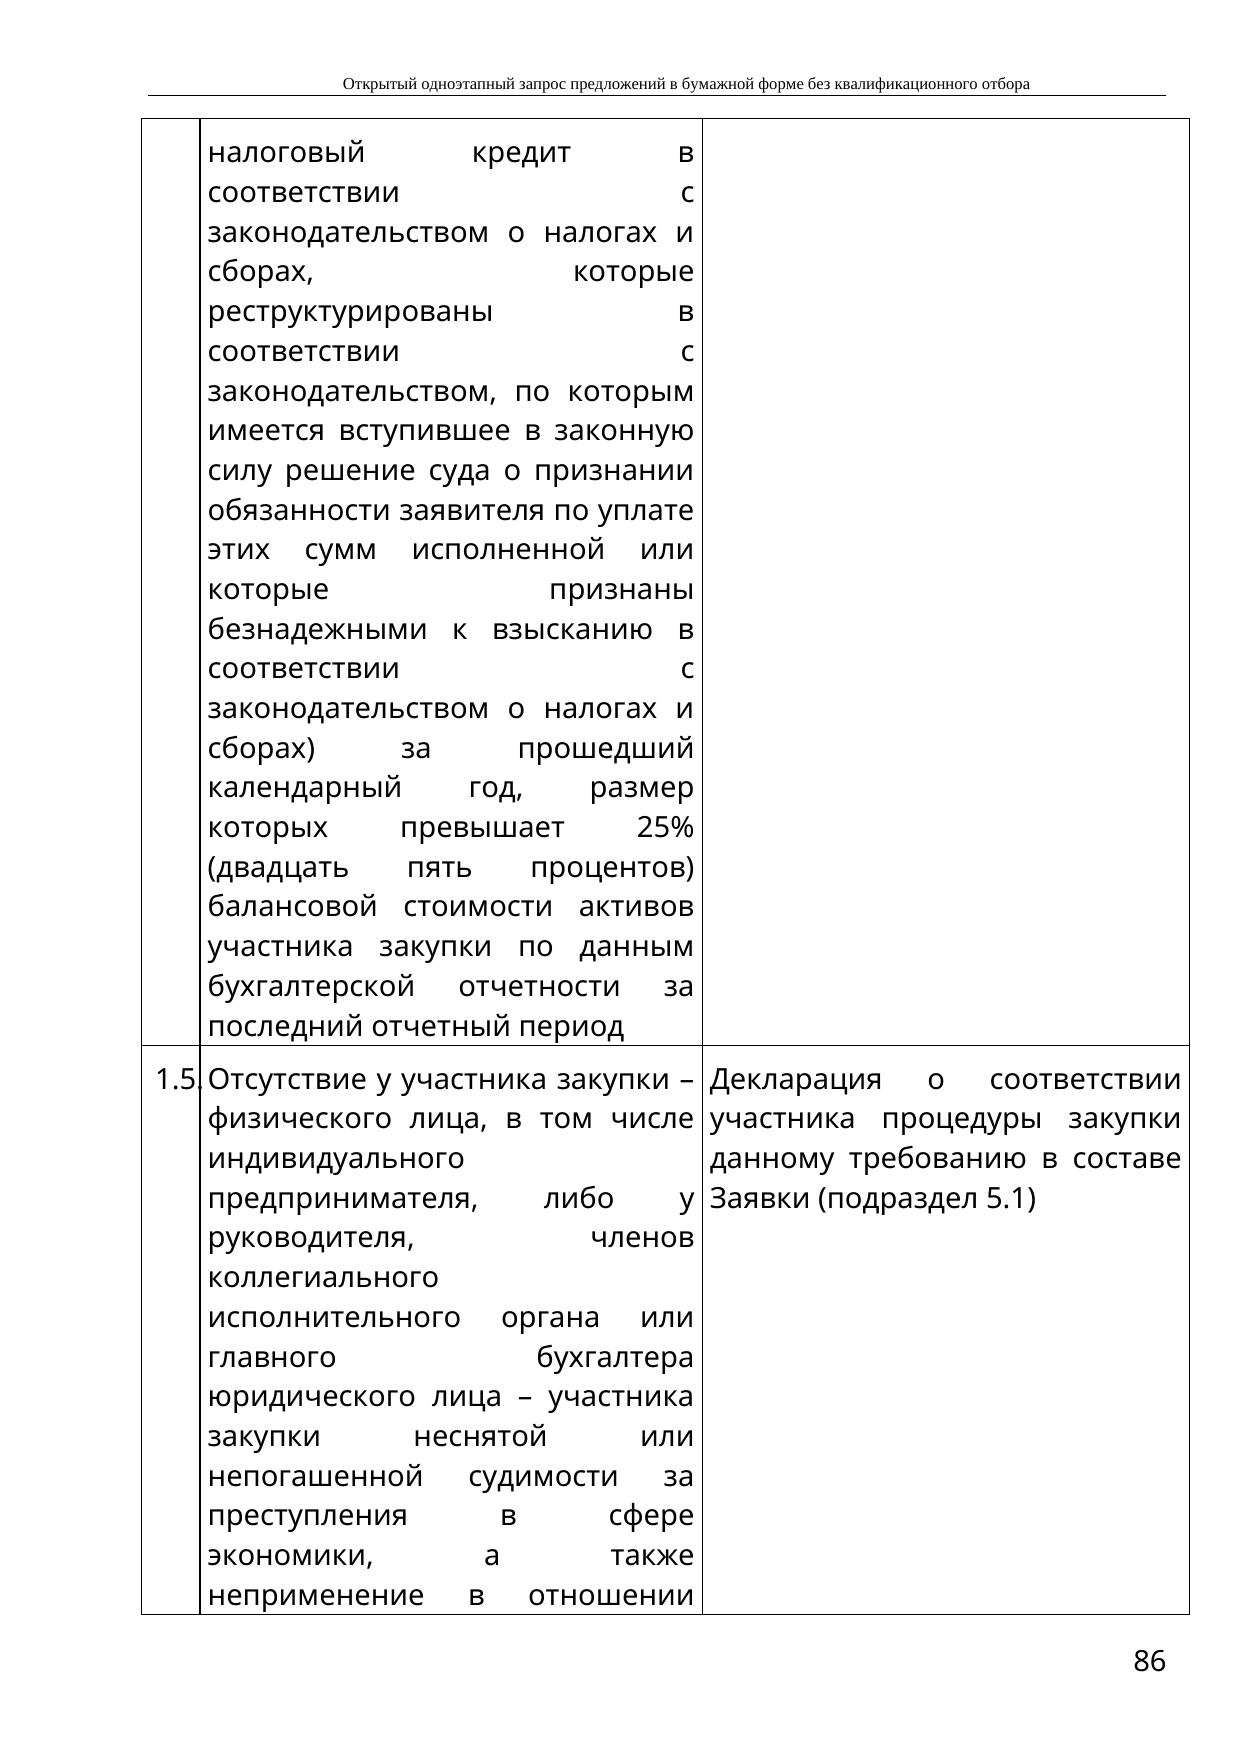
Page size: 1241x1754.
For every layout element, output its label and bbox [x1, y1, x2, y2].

table_cell [703, 1046, 1189, 1614]
table_cell [142, 1046, 199, 1614]
table_cell [201, 119, 702, 1044]
table_cell [142, 119, 199, 1044]
table_cell [703, 119, 1189, 1044]
table_cell [201, 1046, 702, 1614]
